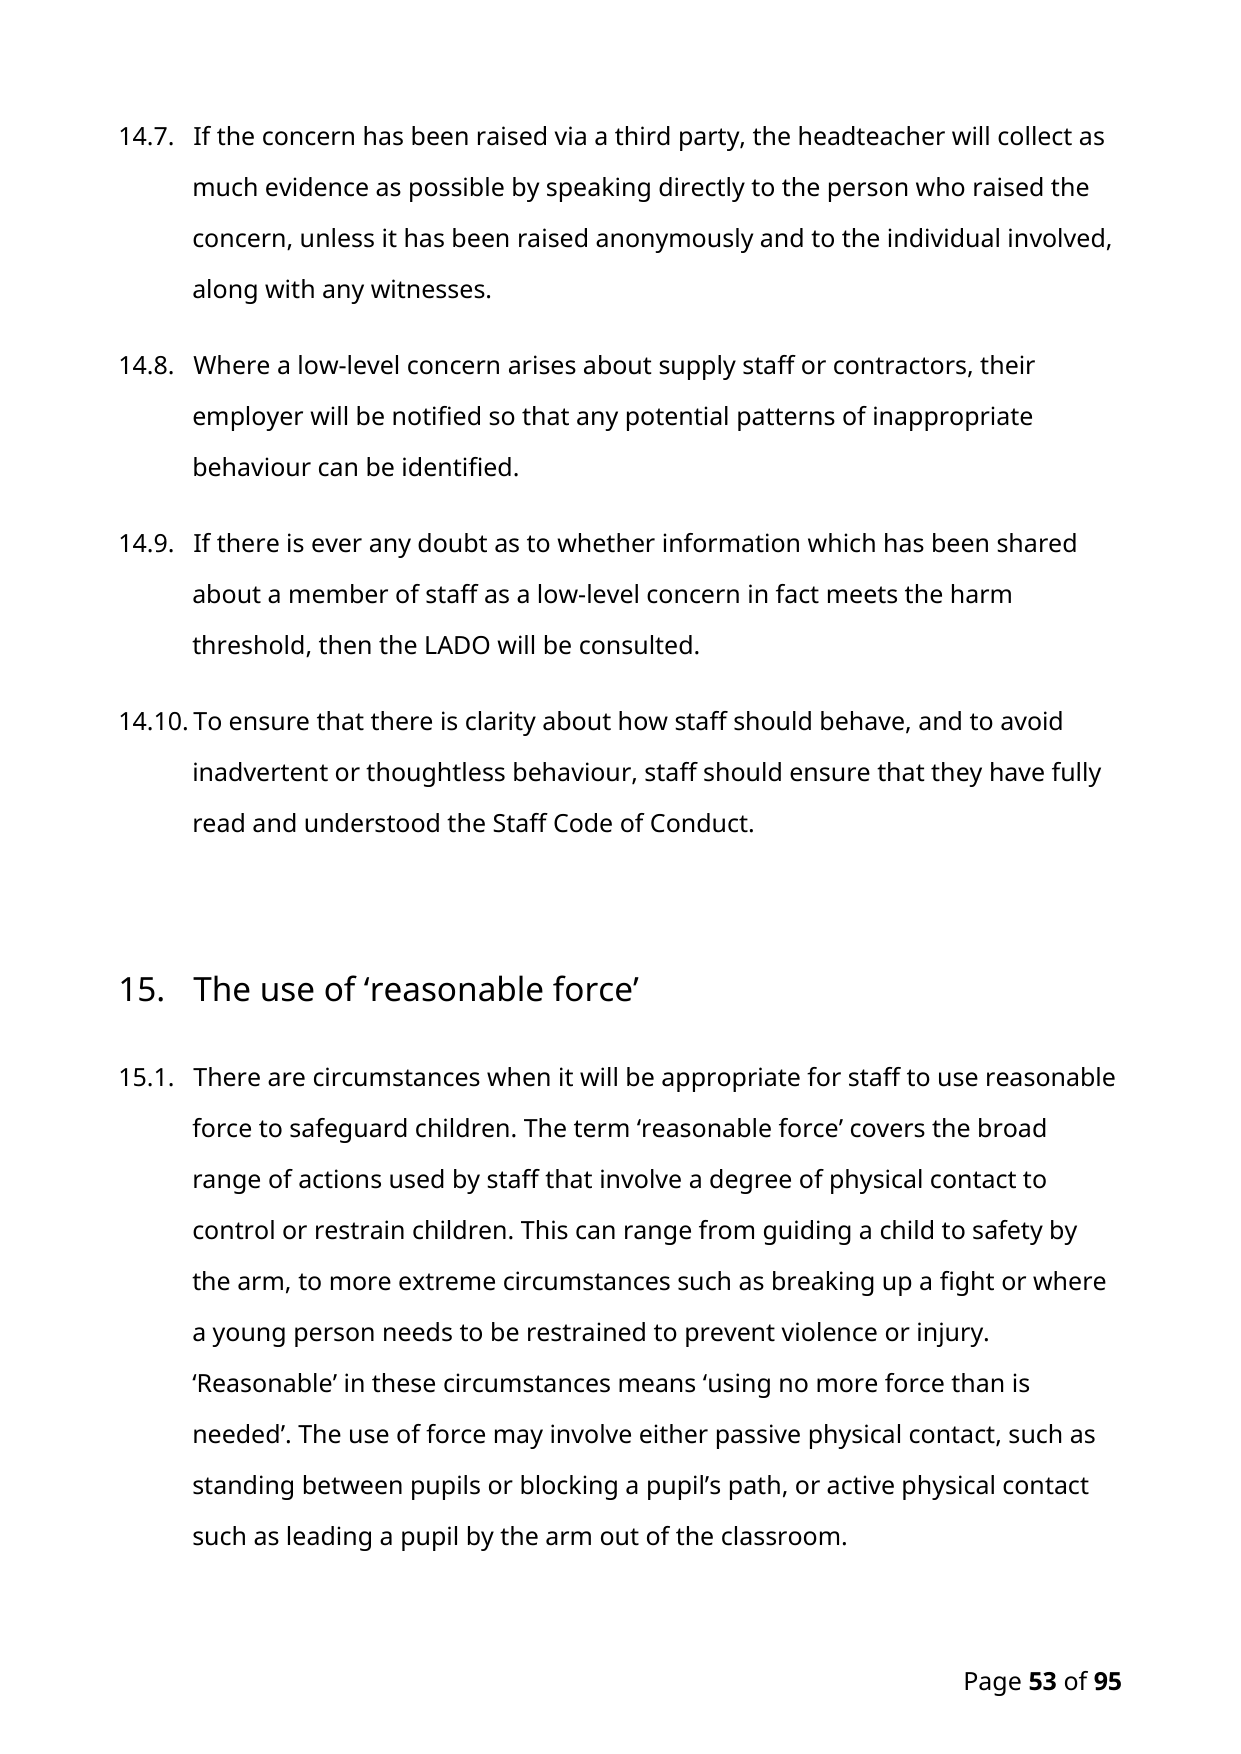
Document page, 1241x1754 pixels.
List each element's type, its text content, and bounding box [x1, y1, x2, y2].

list If the concern has been raised via a third party, the headteacher will collect as much evidence as possible by speaking directly to the person who raised the concern, unless it has been raised anonymously and to the individual involved, along with any witnesses. [118, 118, 1122, 305]
list There are circumstances when it will be appropriate for staff to use reasonable force to safeguard children. The term ‘reasonable force’ covers the broad range of actions used by staff that involve a degree of physical contact to control or restrain children. This can range from guiding a child to safety by the arm, to more extreme circumstances such as breaking up a fight or where a young person needs to be restrained to prevent violence or injury. ‘Reasonable’ in these circumstances means ‘using no more force than is needed’. The use of force may involve either passive physical contact, such as standing between pupils or blocking a pupil’s path, or active physical contact such as leading a pupil by the arm out of the classroom. [118, 1059, 1122, 1553]
list Where a low-level concern arises about supply staff or contractors, their employer will be notified so that any potential patterns of inappropriate behaviour can be identified. [118, 347, 1122, 483]
list If there is ever any doubt as to whether information which has been shared about a member of staff as a low-level concern in fact meets the harm threshold, then the LADO will be consulted. [118, 525, 1122, 662]
list To ensure that there is clarity about how staff should behave, and to avoid inadvertent or thoughtless behaviour, staff should ensure that they have fully read and understood the Staff Code of Conduct. [118, 703, 1122, 840]
subtitle The use of ‘reasonable force’ [118, 966, 1122, 1011]
